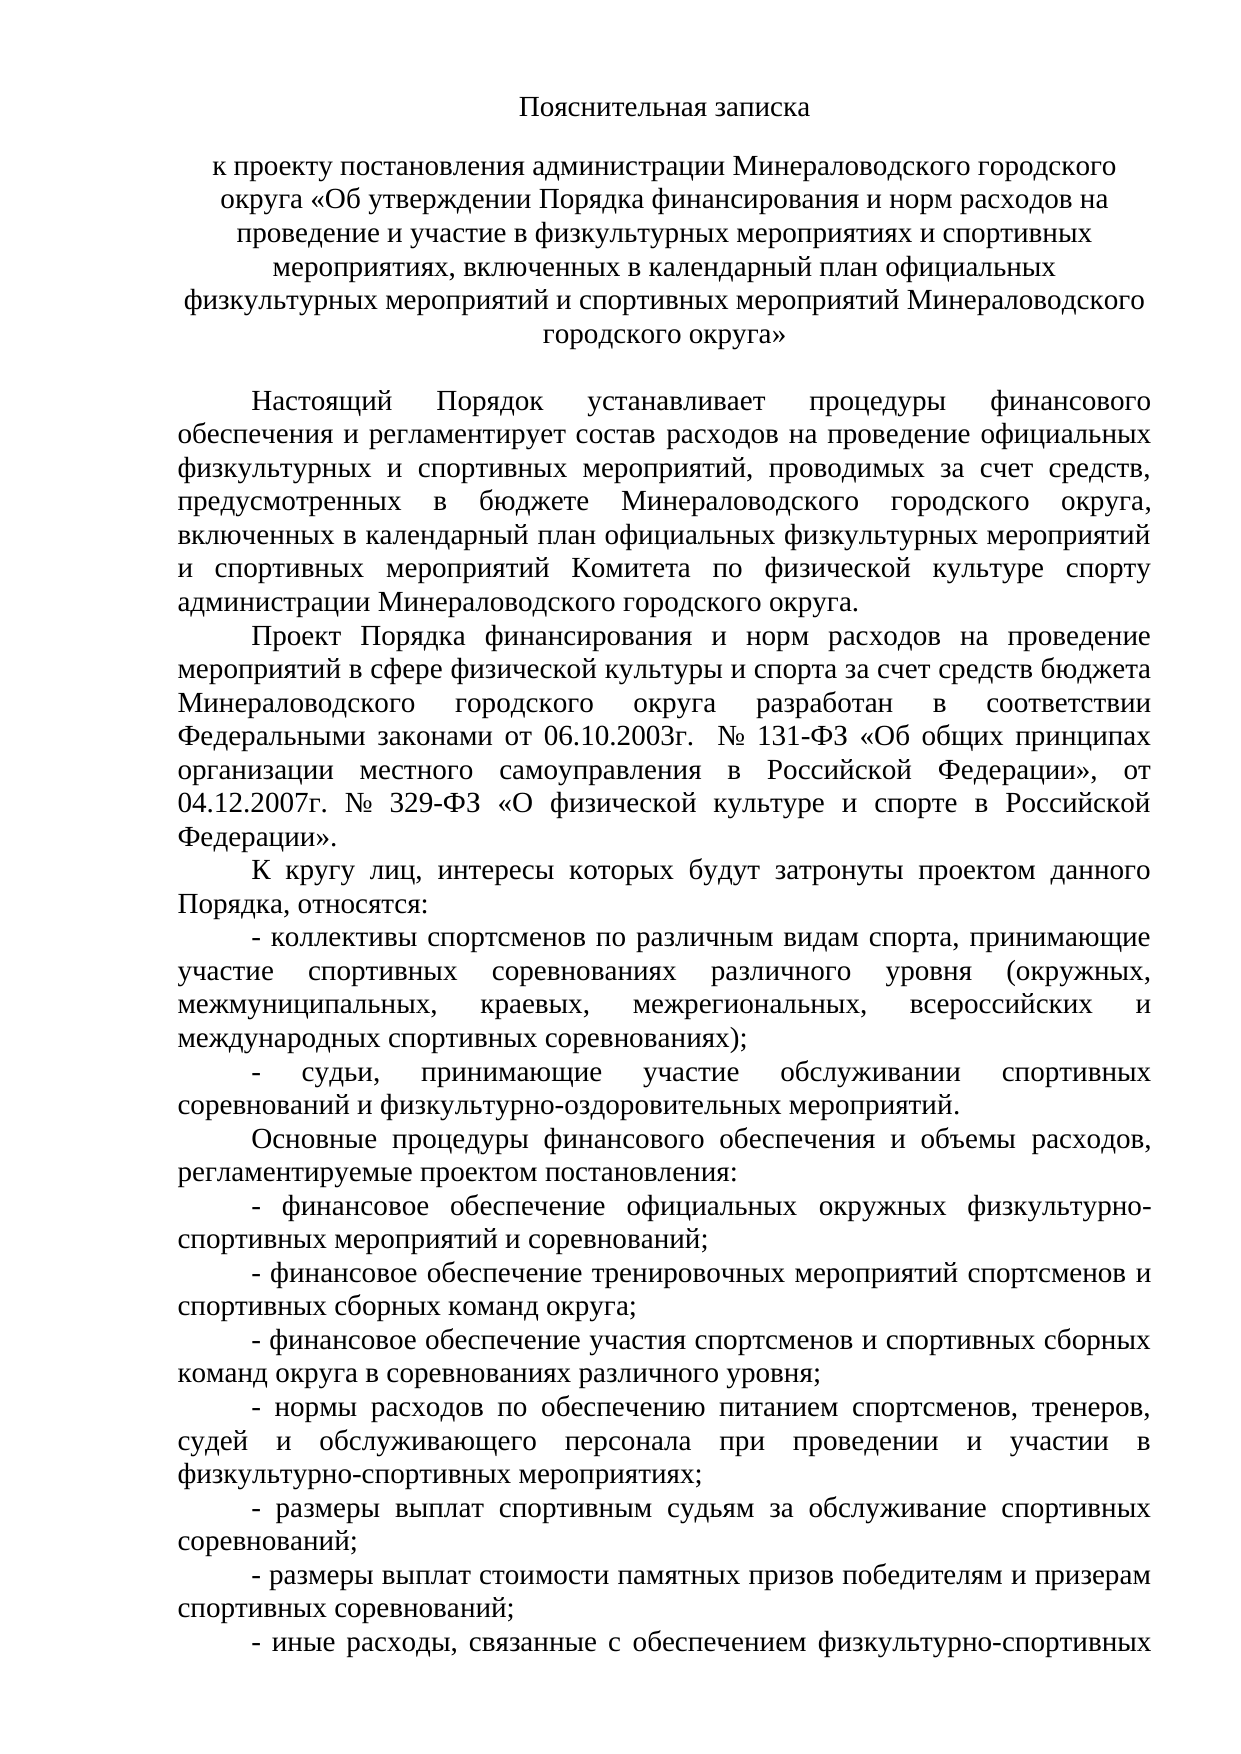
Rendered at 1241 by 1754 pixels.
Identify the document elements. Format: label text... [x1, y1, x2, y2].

text - коллективы спортсменов по различным видам спорта, принимающие участие спортивных соревнованиях различного уровня (окружных, межмуниципальных, краевых, межрегиональных, всероссийских и международных спортивных соревнованиях); [177, 919, 1152, 1054]
text Основные процедуры финансового обеспечения и объемы расходов, регламентируемые проектом постановления: [177, 1121, 1152, 1188]
text - финансовое обеспечение тренировочных мероприятий спортсменов и спортивных сборных команд округа; [177, 1255, 1152, 1322]
text - нормы расходов по обеспечению питанием спортсменов, тренеров, судей и обслуживающего персонала при проведении и участии в физкультурно-спортивных мероприятиях; [177, 1389, 1152, 1490]
text Настоящий Порядок устанавливает процедуры финансового обеспечения и регламентирует состав расходов на проведение официальных физкультурных и спортивных мероприятий, проводимых за счет средств, предусмотренных в бюджете Минераловодского городского округа, включенных в календарный план официальных физкультурных мероприятий и спортивных мероприятий Комитета по физической культуре спорту администрации Минераловодского городского округа. [177, 383, 1152, 618]
text - судьи, принимающие участие обслуживании спортивных соревнований и физкультурно-оздоровительных мероприятий. [177, 1054, 1152, 1121]
text К кругу лиц, интересы которых будут затронуты проектом данного Порядка, относятся: [177, 852, 1152, 919]
text - размеры выплат стоимости памятных призов победителям и призерам спортивных соревнований; [177, 1557, 1152, 1624]
text - финансовое обеспечение официальных окружных физкультурно-спортивных мероприятий и соревнований; [177, 1188, 1152, 1255]
text Проект Порядка финансирования и норм расходов на проведение мероприятий в сфере физической культуры и спорта за счет средств бюджета Минераловодского городского округа разработан в соответствии Федеральными законами от 06.10.2003г. № 131-ФЗ «Об общих принципах организации местного самоуправления в Российской Федерации», от 04.12.2007г. № 329-ФЗ «О физической культуре и спорте в Российской Федерации». [177, 618, 1152, 852]
text - финансовое обеспечение участия спортсменов и спортивных сборных команд округа в соревнованиях различного уровня; [177, 1322, 1152, 1389]
text Пояснительная записка [177, 89, 1152, 122]
text к проекту постановления администрации Минераловодского городского округа «Об утверждении Порядка финансирования и норм расходов на проведение и участие в физкультурных мероприятиях и спортивных мероприятиях, включенных в календарный план официальных физкультурных мероприятий и спортивных мероприятий Минераловодского городского округа» [177, 148, 1152, 349]
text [177, 1624, 1152, 1657]
text - размеры выплат спортивным судьям за обслуживание спортивных соревнований; [177, 1490, 1152, 1557]
